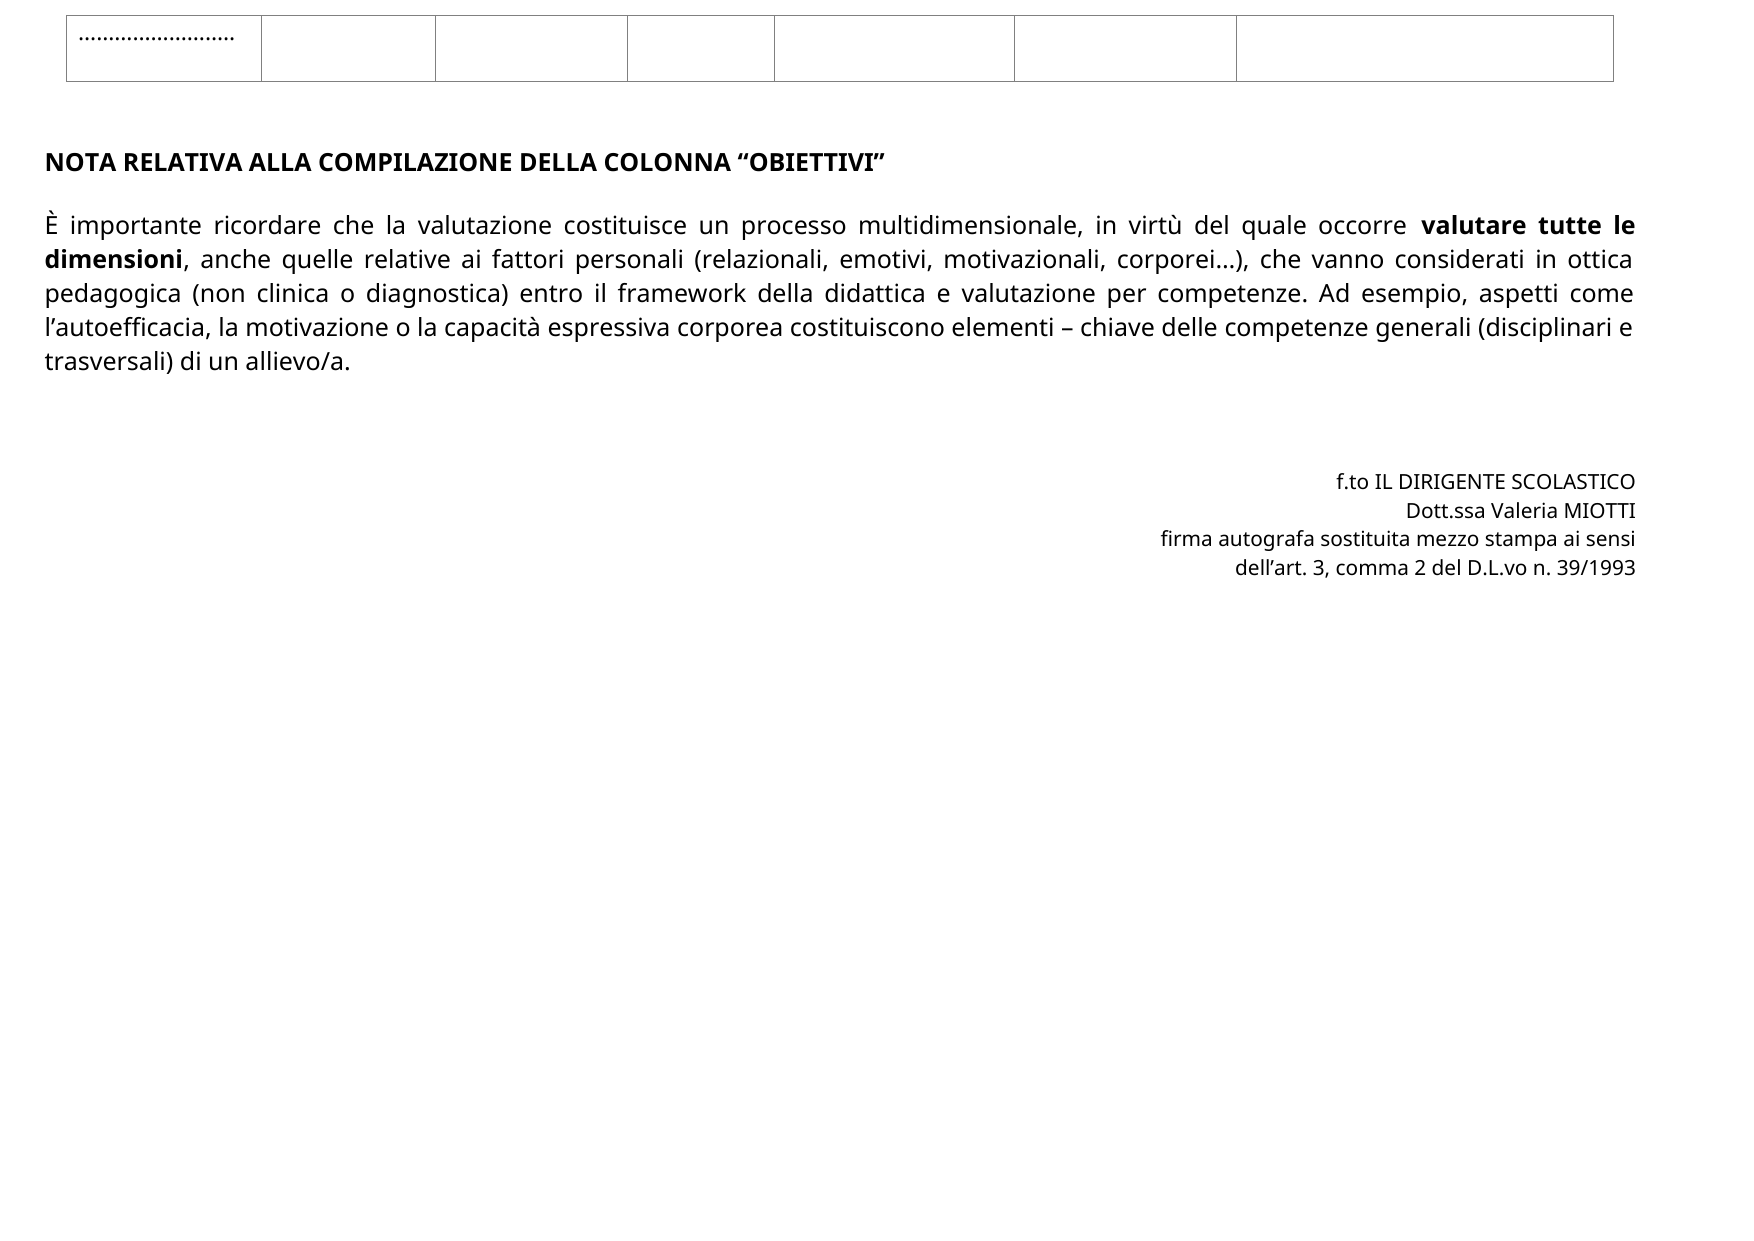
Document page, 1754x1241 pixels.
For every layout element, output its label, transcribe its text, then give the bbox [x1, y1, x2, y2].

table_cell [67, 16, 261, 81]
table_cell [262, 16, 435, 81]
text dell’art. 3, comma 2 del D.L.vo n. 39/1993 [44, 553, 1636, 581]
table_cell [436, 16, 627, 81]
table_cell [628, 16, 774, 81]
table_cell [1237, 16, 1613, 81]
text Dott.ssa Valeria MIOTTI [44, 496, 1636, 524]
text firma autografa sostituita mezzo stampa ai sensi [44, 524, 1636, 553]
text NOTA RELATIVA ALLA COMPILAZIONE DELLA COLONNA “OBIETTIVI” [44, 145, 1636, 179]
table_cell [775, 16, 1014, 81]
text f.to IL DIRIGENTE SCOLASTICO [44, 467, 1636, 496]
table_cell [1015, 16, 1236, 81]
text È importante ricordare che la valutazione costituisce un processo multidimensionale, in virtù del quale occorre valutare tutte le dimensioni, anche quelle relative ai fattori personali (relazionali, emotivi, motivazionali, corporei…), che vanno considerati in ottica pedagogica (non clinica o diagnostica) entro il framework della didattica e valutazione per competenze. Ad esempio, aspetti come l’autoefficacia, la motivazione o la capacità espressiva corporea costituiscono elementi – chiave delle competenze generali (disciplinari e trasversali) di un allievo/a. [44, 207, 1636, 378]
